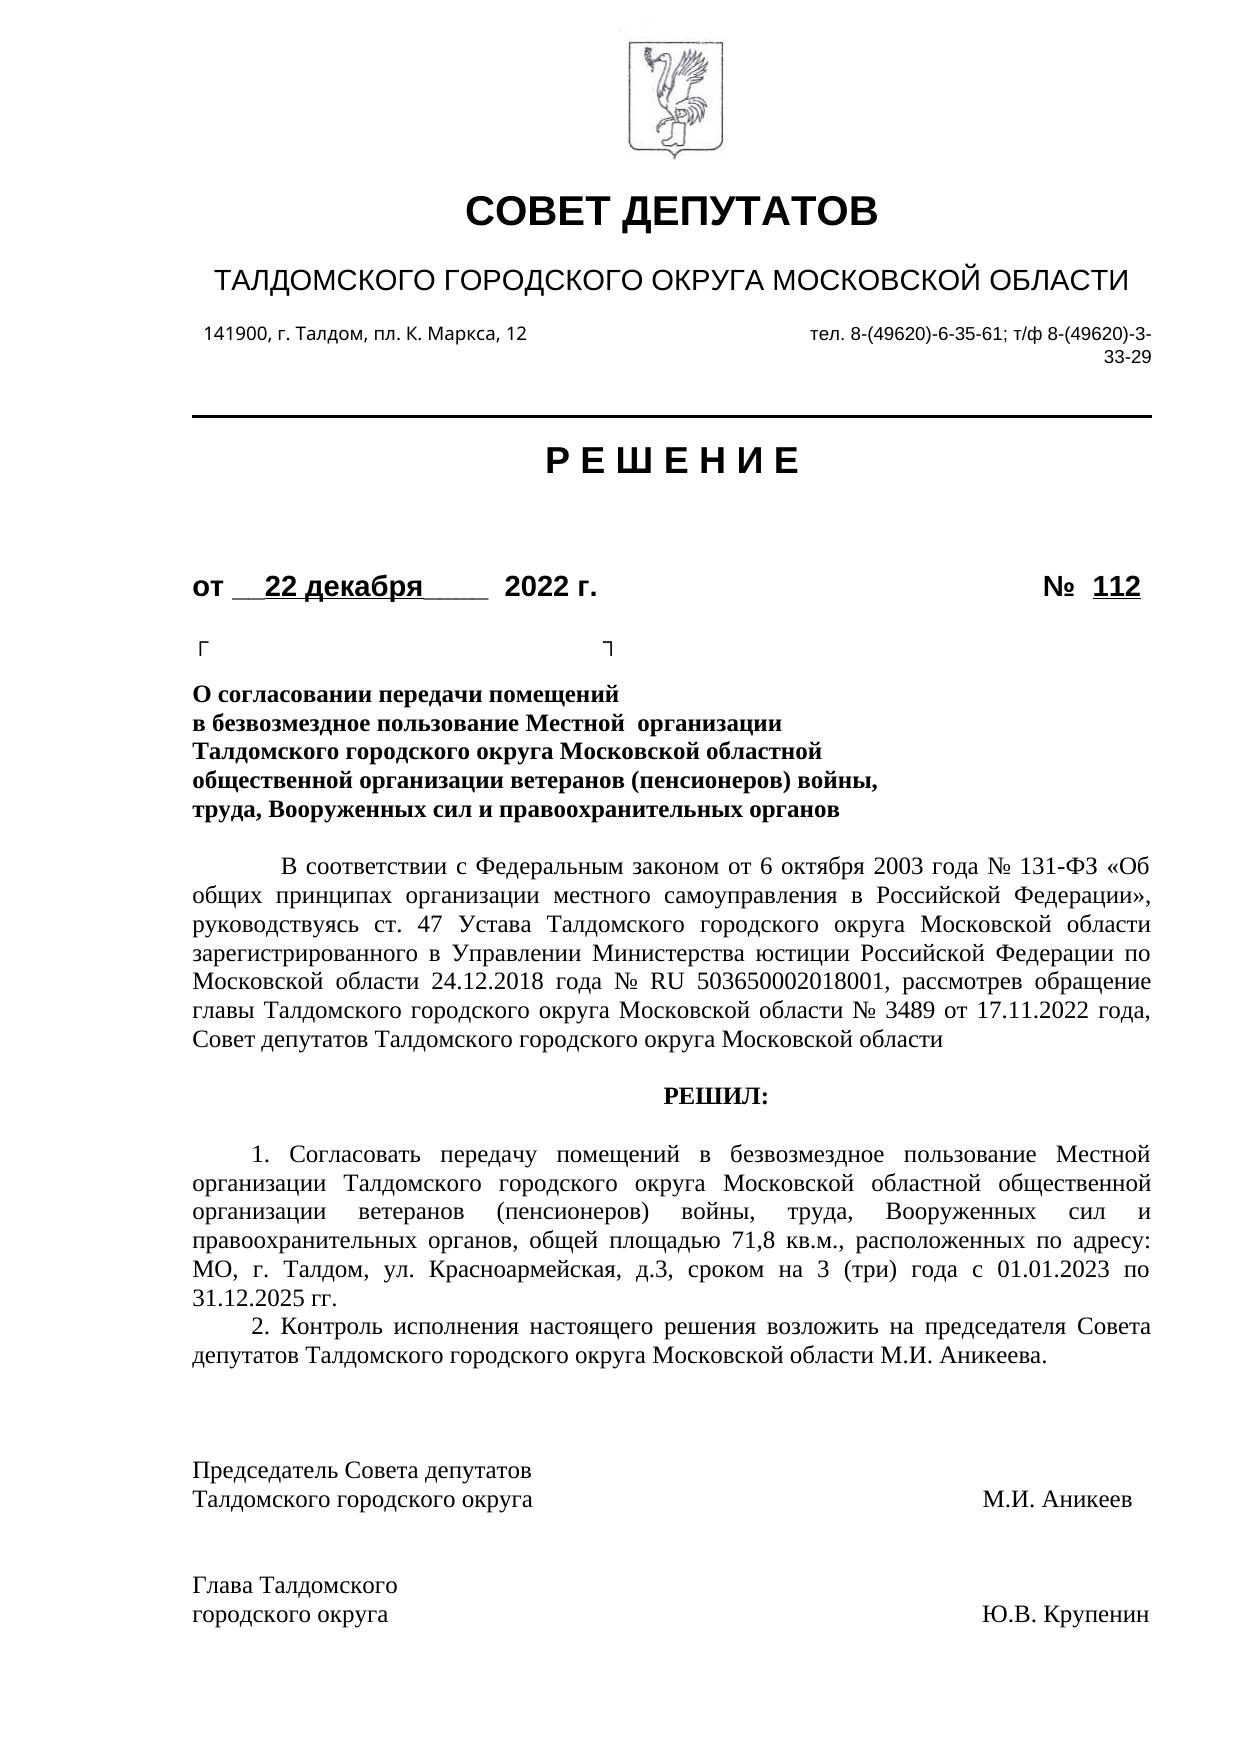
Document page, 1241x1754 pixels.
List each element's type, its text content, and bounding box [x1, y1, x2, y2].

text Талдомского городского округа М.И. Аникеев [192, 1484, 1152, 1513]
text ┌ ┐ [192, 628, 1152, 654]
text от __22 декабря____ 2022 г. № 112 [192, 568, 1152, 602]
picture [619, 29, 725, 161]
text Председатель Совета депутатов [192, 1455, 1152, 1484]
text 141900, г. Талдом, пл. К. Маркса, 12 тел. 8-(49620)-6-35-61; т/ф 8-(49620)-3-33-29 [192, 322, 1152, 368]
text СОВЕТ ДЕПУТАТОВ [192, 187, 1152, 235]
text 2. Контроль исполнения настоящего решения возложить на председателя Совета депутатов Талдомского городского округа Московской области М.И. Аникеева. [192, 1311, 1152, 1369]
text в безвозмездное пользование Местной организации [192, 708, 1152, 736]
text Глава Талдомского [192, 1570, 1152, 1599]
text труда, Вооруженных сил и правоохранительных органов [192, 794, 1152, 823]
text РЕШИЛ: [192, 1081, 1152, 1110]
text городского округа Ю.В. Крупенин [192, 1599, 1152, 1628]
text Р Е Ш Е Н И Е [192, 439, 1152, 482]
text О согласовании передачи помещений [192, 679, 1152, 708]
text общественной организации ветеранов (пенсионеров) войны, [192, 765, 1152, 794]
text Талдомского городского округа Московской областной [192, 736, 1152, 765]
text В соответствии с Федеральным законом от 6 октября 2003 года № 131-ФЗ «Об общих принципах организации местного самоуправления в Российской Федерации», руководствуясь ст. 47 Устава Талдомского городского округа Московской области зарегистрированного в Управлении Министерства юстиции Российской Федерации по Московской области 24.12.2018 года № RU 503650002018001, рассмотрев обращение главы Талдомского городского округа Московской области № 3489 от 17.11.2022 года, Совет депутатов Талдомского городского округа Московской области [192, 851, 1152, 1053]
text ТАЛДОМСКОГО ГОРОДСКОГО ОКРУГА МОСКОВСКОЙ ОБЛАСТИ [192, 263, 1152, 296]
text 1. Согласовать передачу помещений в безвозмездное пользование Местной организации Талдомского городского округа Московской областной общественной организации ветеранов (пенсионеров) войны, труда, Вооруженных сил и правоохранительных органов, общей площадью 71,8 кв.м., расположенных по адресу: МО, г. Талдом, ул. Красноармейская, д.3, сроком на 3 (три) года с 01.01.2023 по 31.12.2025 гг. [192, 1139, 1152, 1311]
